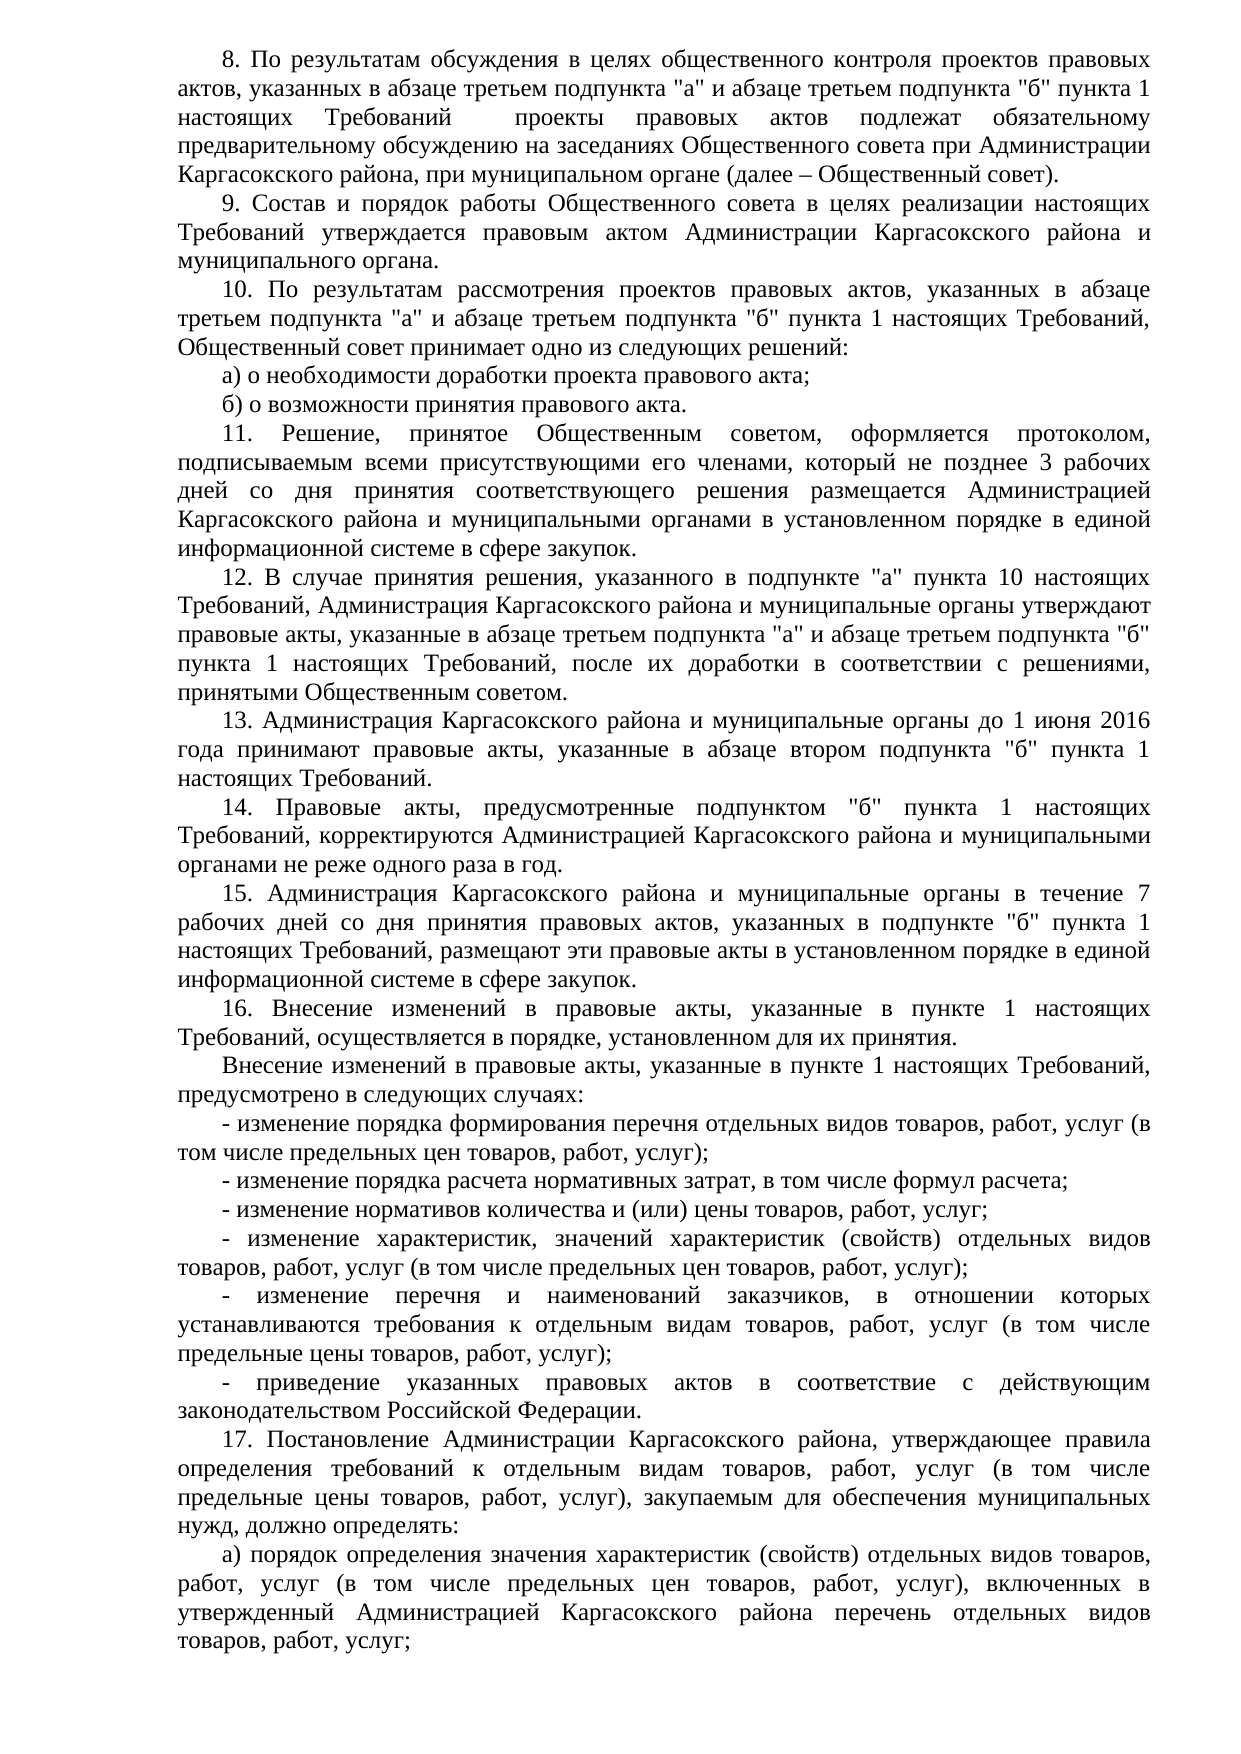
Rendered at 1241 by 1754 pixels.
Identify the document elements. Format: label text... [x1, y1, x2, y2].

text Внесение изменений в правовые акты, указанные в пункте 1 настоящих Требований, предусмотрено в следующих случаях: [177, 1051, 1152, 1108]
text 15. Администрация Каргасокского района и муниципальные органы в течение 7 рабочих дней со дня принятия правовых актов, указанных в подпункте "б" пункта 1 настоящих Требований, размещают эти правовые акты в установленном порядке в единой информационной системе в сфере закупок. [177, 878, 1152, 993]
text а) порядок определения значения характеристик (свойств) отдельных видов товаров, работ, услуг (в том числе предельных цен товаров, работ, услуг), включенных в утвержденный Администрацией Каргасокского района перечень отдельных видов товаров, работ, услуг; [177, 1539, 1152, 1654]
text - изменение порядка формирования перечня отдельных видов товаров, работ, услуг (в том числе предельных цен товаров, работ, услуг); [177, 1108, 1152, 1166]
text 10. По результатам рассмотрения проектов правовых актов, указанных в абзаце третьем подпункта "а" и абзаце третьем подпункта "б" пункта 1 настоящих Требований, Общественный совет принимает одно из следующих решений: [177, 274, 1152, 361]
text б) о возможности принятия правового акта. [177, 389, 1152, 418]
text 17. Постановление Администрации Каргасокского района, утверждающее правила определения требований к отдельным видам товаров, работ, услуг (в том числе предельные цены товаров, работ, услуг), закупаемым для обеспечения муниципальных нужд, должно определять: [177, 1424, 1152, 1539]
text - изменение нормативов количества и (или) цены товаров, работ, услуг; [177, 1194, 1152, 1223]
text 16. Внесение изменений в правовые акты, указанные в пункте 1 настоящих Требований, осуществляется в порядке, установленном для их принятия. [177, 993, 1152, 1051]
text 12. В случае принятия решения, указанного в подпункте "а" пункта 10 настоящих Требований, Администрация Каргасокского района и муниципальные органы утверждают правовые акты, указанные в абзаце третьем подпункта "а" и абзаце третьем подпункта "б" пункта 1 настоящих Требований, после их доработки в соответствии с решениями, принятыми Общественным советом. [177, 562, 1152, 706]
text 14. Правовые акты, предусмотренные подпунктом "б" пункта 1 настоящих Требований, корректируются Администрацией Каргасокского района и муниципальными органами не реже одного раза в год. [177, 792, 1152, 878]
text а) о необходимости доработки проекта правового акта; [177, 361, 1152, 389]
text 9. Состав и порядок работы Общественного совета в целях реализации настоящих Требований утверждается правовым актом Администрации Каргасокского района и муниципального органа. [177, 188, 1152, 274]
text 11. Решение, принятое Общественным советом, оформляется протоколом, подписываемым всеми присутствующими его членами, который не позднее 3 рабочих дней со дня принятия соответствующего решения размещается Администрацией Каргасокского района и муниципальными органами в установленном порядке в единой информационной системе в сфере закупок. [177, 418, 1152, 562]
text - приведение указанных правовых актов в соответствие с действующим законодательством Российской Федерации. [177, 1367, 1152, 1424]
text 8. По результатам обсуждения в целях общественного контроля проектов правовых актов, указанных в абзаце третьем подпункта "а" и абзаце третьем подпункта "б" пункта 1 настоящих Требований проекты правовых актов подлежат обязательному предварительному обсуждению на заседаниях Общественного совета при Администрации Каргасокского района, при муниципальном органе (далее – Общественный совет). [177, 44, 1152, 188]
text - изменение характеристик, значений характеристик (свойств) отдельных видов товаров, работ, услуг (в том числе предельных цен товаров, работ, услуг); [177, 1223, 1152, 1281]
text - изменение перечня и наименований заказчиков, в отношении которых устанавливаются требования к отдельным видам товаров, работ, услуг (в том числе предельные цены товаров, работ, услуг); [177, 1281, 1152, 1367]
text - изменение порядка расчета нормативных затрат, в том числе формул расчета; [177, 1166, 1152, 1194]
text 13. Администрация Каргасокского района и муниципальные органы до 1 июня 2016 года принимают правовые акты, указанные в абзаце втором подпункта "б" пункта 1 настоящих Требований. [177, 706, 1152, 792]
